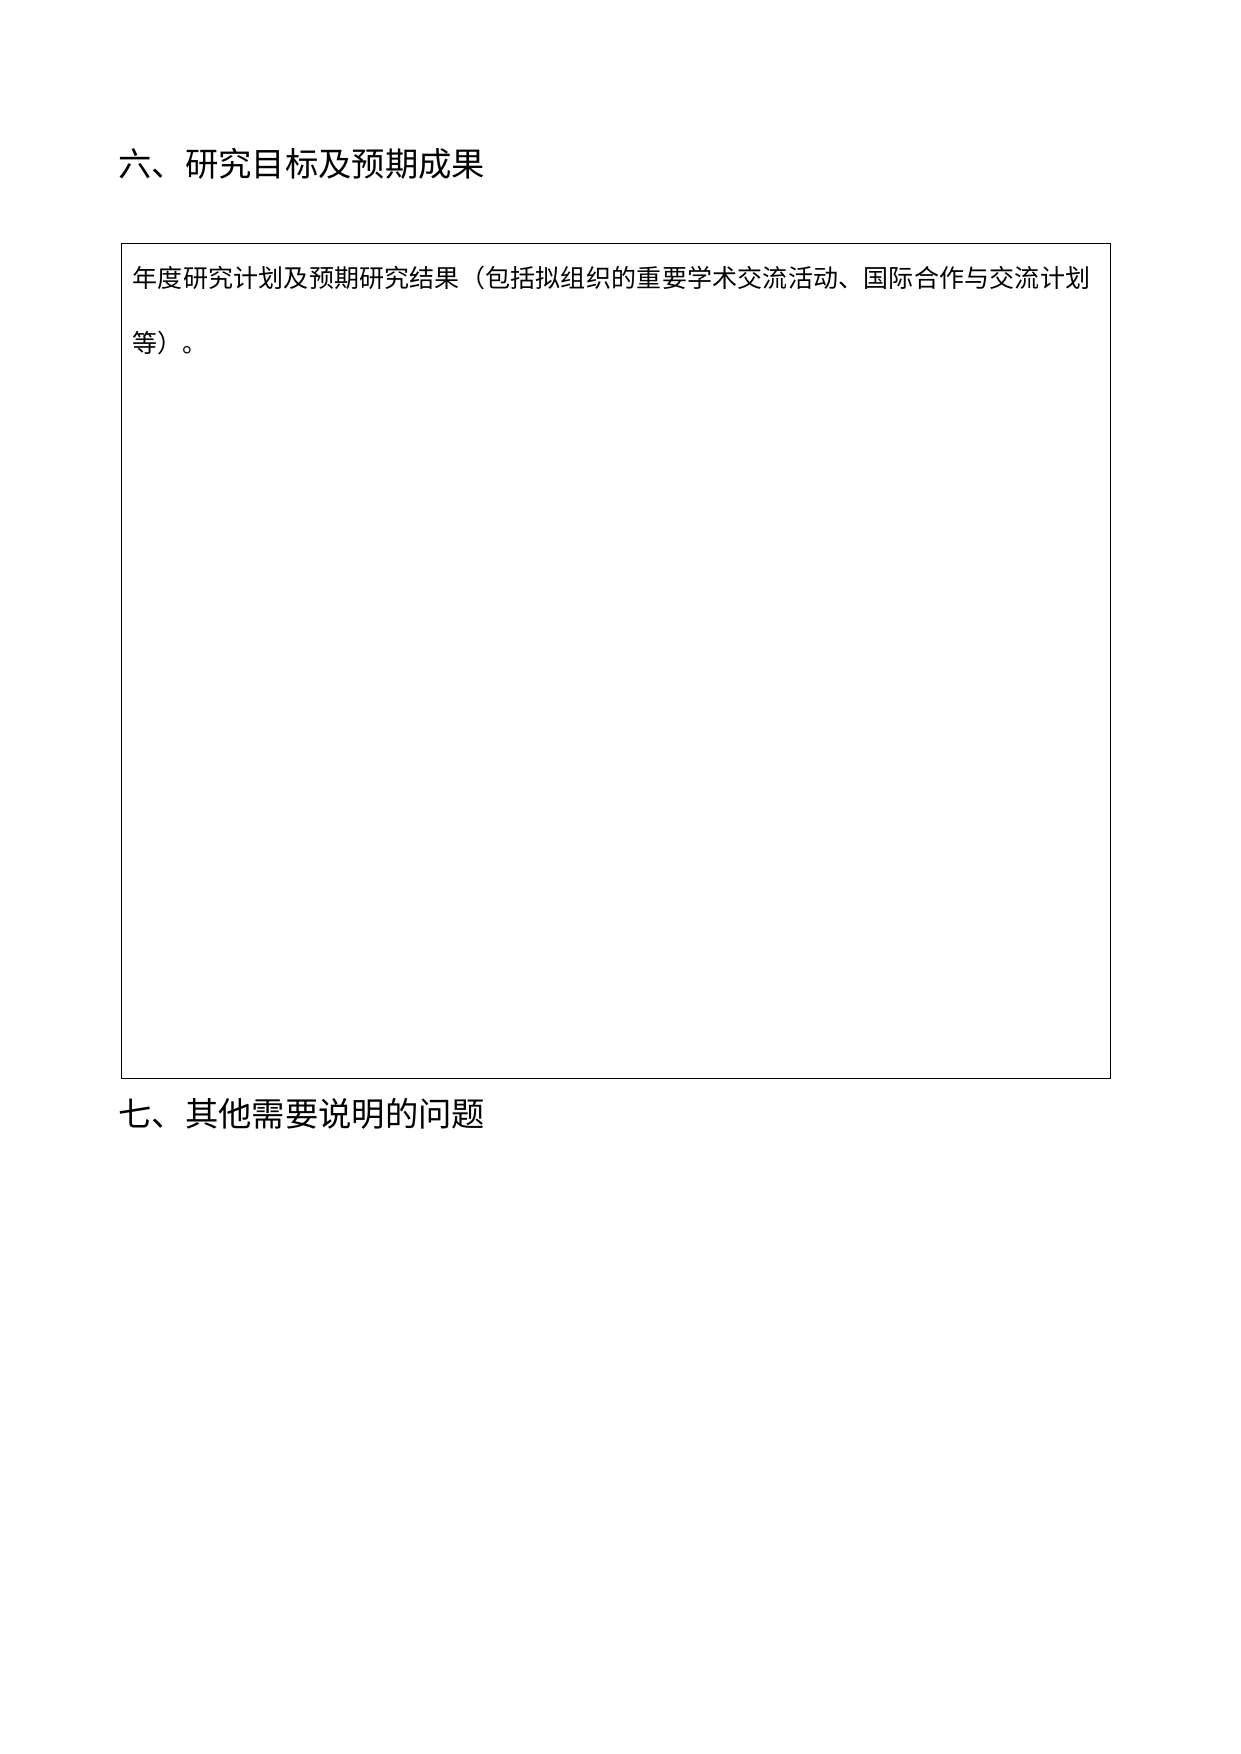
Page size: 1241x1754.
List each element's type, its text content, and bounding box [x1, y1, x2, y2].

table_header 年度研究计划及预期研究结果（包括拟组织的重要学术交流活动、国际合作与交流计划等）。 [122, 244, 1110, 1078]
text 六、研究目标及预期成果 [118, 129, 1122, 194]
text 七、其他需要说明的问题 [118, 1079, 1122, 1144]
